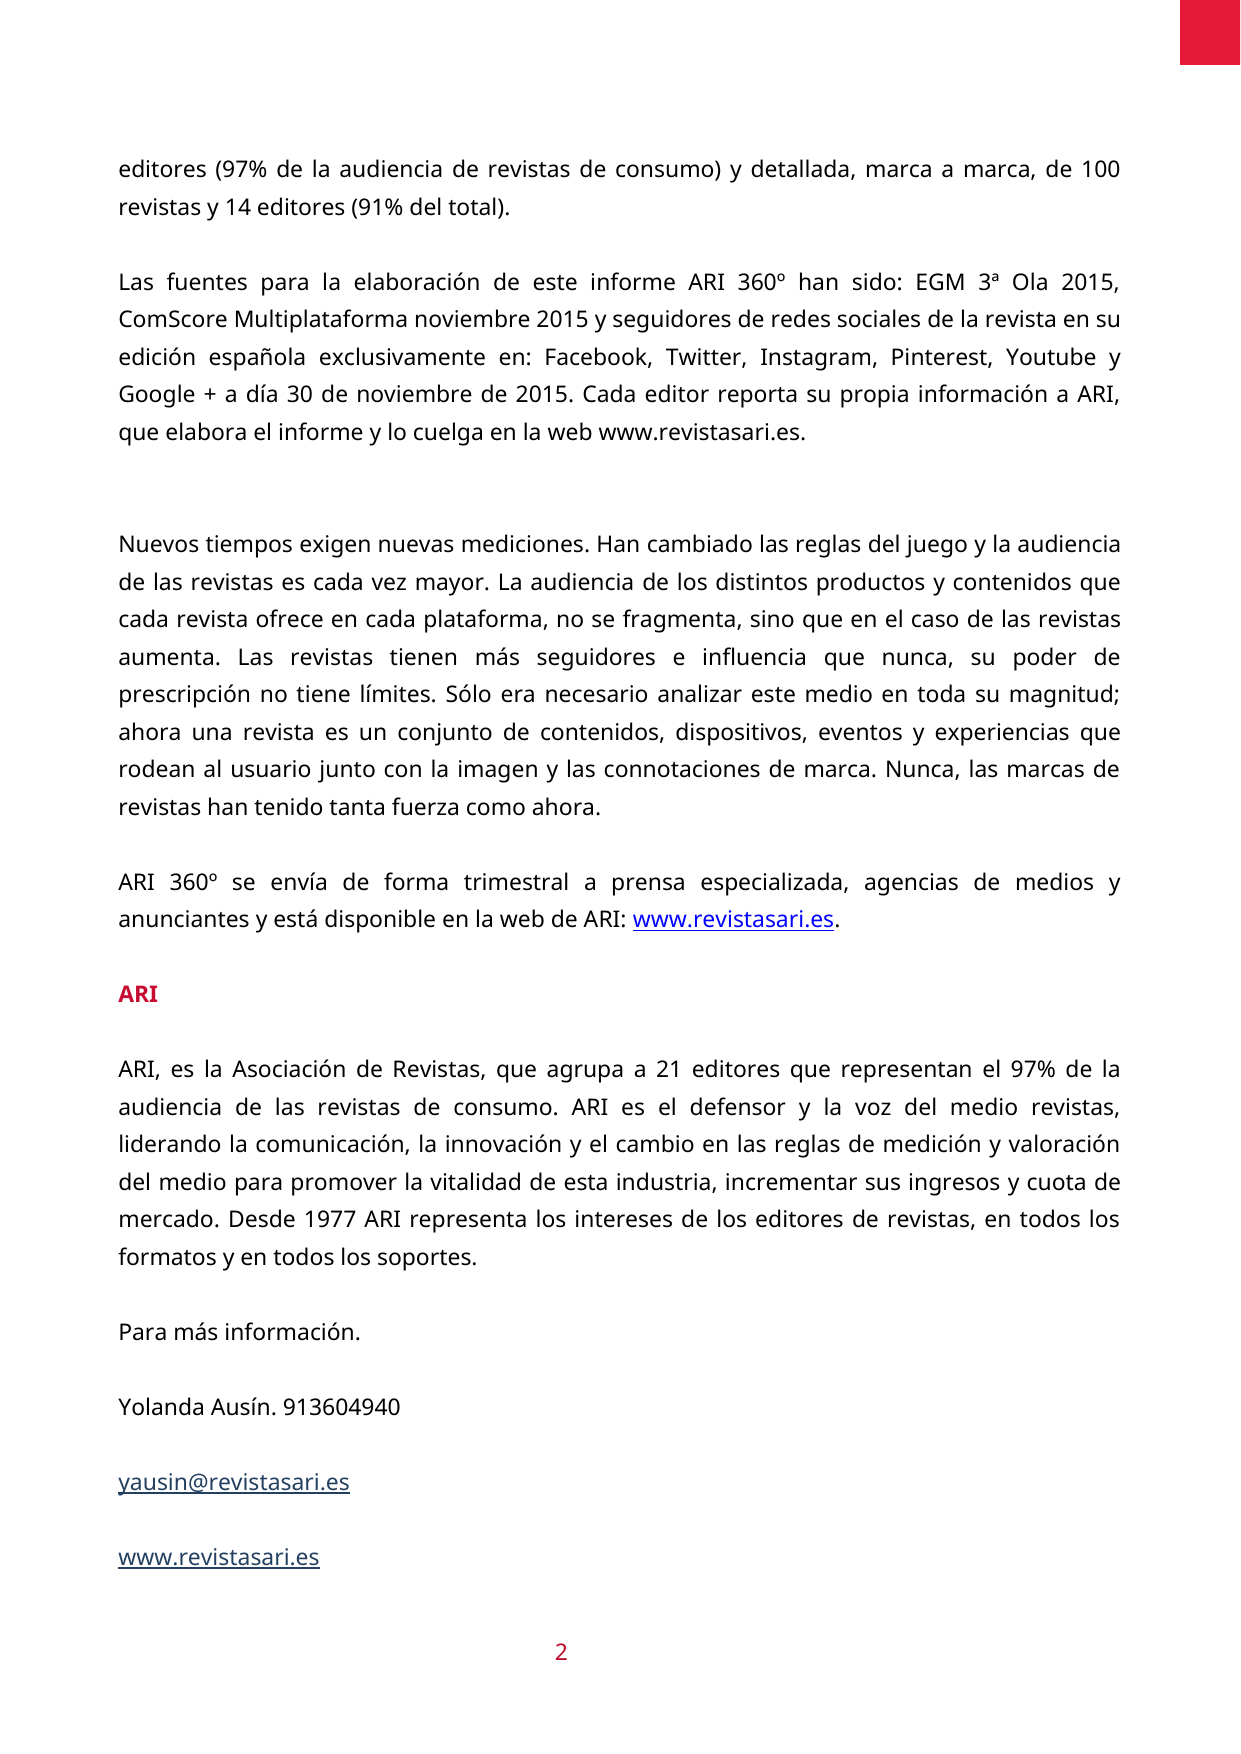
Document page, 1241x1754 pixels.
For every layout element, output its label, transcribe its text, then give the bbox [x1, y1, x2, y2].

text Las fuentes para la elaboración de este informe ARI 360º han sido: EGM 3ª Ola 2015, ComScore Multiplataforma noviembre 2015 y seguidores de redes sociales de la revista en su edición española exclusivamente en: Facebook, Twitter, Instagram, Pinterest, Youtube y Google + a día 30 de noviembre de 2015. Cada editor reporta su propia información a ARI, que elabora el informe y lo cuelga en la web www.revistasari.es. [118, 260, 1122, 485]
text ARI, es la Asociación de Revistas, que agrupa a 21 editores que representan el 97% de la audiencia de las revistas de consumo. ARI es el defensor y la voz del medio revistas, liderando la comunicación, la innovación y el cambio en las reglas de medición y valoración del medio para promover la vitalidad de esta industria, incrementar sus ingresos y cuota de mercado. Desde 1977 ARI representa los intereses de los editores de revistas, en todos los formatos y en todos los soportes. [118, 1048, 1122, 1273]
text www.revistasari.es [118, 1535, 1122, 1573]
text ARI 360º se envía de forma trimestral a prensa especializada, agencias de medios y anunciantes y está disponible en la web de ARI: www.revistasari.es. [118, 860, 1122, 935]
text ARI [118, 973, 1122, 1010]
text Yolanda Ausín. 913604940 [118, 1385, 1122, 1423]
picture [1180, 0, 1241, 65]
text Nuevos tiempos exigen nuevas mediciones. Han cambiado las reglas del juego y la audiencia de las revistas es cada vez mayor. La audiencia de los distintos productos y contenidos que cada revista ofrece en cada plataforma, no se fragmenta, sino que en el caso de las revistas aumenta. Las revistas tienen más seguidores e influencia que nunca, su poder de prescripción no tiene límites. Sólo era necesario analizar este medio en toda su magnitud; ahora una revista es un conjunto de contenidos, dispositivos, eventos y experiencias que rodean al usuario junto con la imagen y las connotaciones de marca. Nunca, las marcas de revistas han tenido tanta fuerza como ahora. [118, 523, 1122, 823]
text Para más información. [118, 1310, 1122, 1348]
text yausin@revistasari.es [118, 1460, 1122, 1498]
